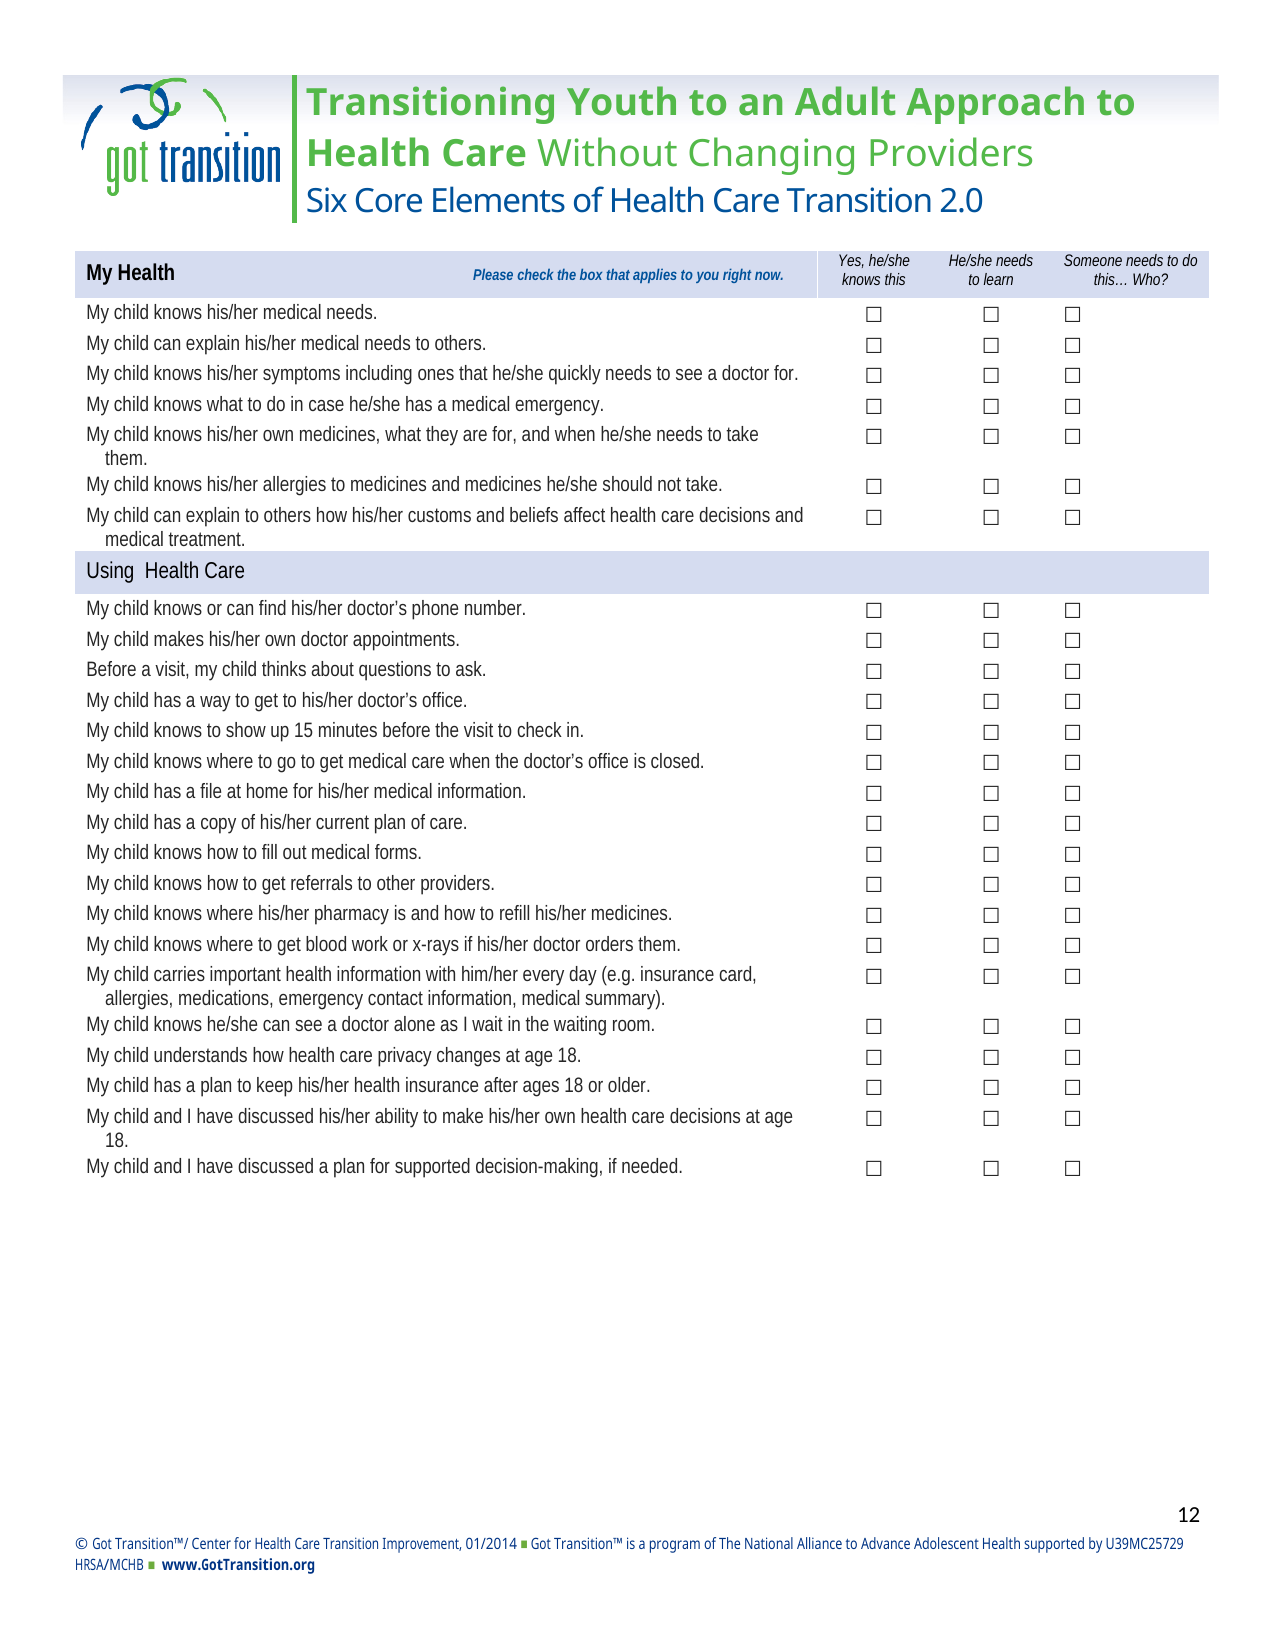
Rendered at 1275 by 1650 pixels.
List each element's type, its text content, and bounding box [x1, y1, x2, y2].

table_cell ☐ [1052, 298, 1209, 329]
table_header Yes, he/she knows this [818, 251, 930, 298]
table_cell ☐ [818, 685, 930, 716]
table_cell ☐ [1052, 420, 1209, 470]
table_cell ☐ [818, 869, 930, 899]
table_cell ☐ [818, 501, 930, 551]
table_cell My child knows where to get blood work or x-rays if his/her doctor orders them. [75, 930, 817, 960]
table_cell My child knows his/her allergies to medicines and medicines he/she should not take. [75, 470, 817, 501]
table_cell ☐ [930, 869, 1052, 899]
table_cell My child can explain his/her medical needs to others. [75, 329, 817, 359]
table_cell ☐ [930, 329, 1052, 359]
table_cell ☐ [818, 777, 930, 807]
table_cell ☐ [930, 808, 1052, 838]
table_cell ☐ [818, 960, 930, 1010]
picture [297, 75, 1219, 172]
table_cell ☐ [930, 594, 1052, 624]
table_cell My child knows to show up 15 minutes before the visit to check in. [75, 716, 817, 746]
table_cell ☐ [930, 470, 1052, 501]
table_cell ☐ [818, 390, 930, 420]
table_header Someone needs to do this… Who? [1052, 251, 1209, 298]
table_cell ☐ [818, 930, 930, 960]
table_cell ☐ [818, 624, 930, 655]
table_cell My child has a copy of his/her current plan of care. [75, 808, 817, 838]
table_header He/she needs to learn [930, 251, 1052, 298]
table_cell ☐ [818, 470, 930, 501]
table_cell My child knows how to get referrals to other providers. [75, 869, 817, 899]
table_cell ☐ [930, 359, 1052, 390]
table_cell ☐ [818, 838, 930, 868]
table_cell My child can explain to others how his/her customs and beliefs affect health care decisions and medical treatment. [75, 501, 817, 551]
table_cell ☐ [930, 420, 1052, 470]
table_cell ☐ [818, 1152, 930, 1182]
table_cell ☐ [818, 1010, 930, 1041]
table_cell My child and I have discussed a plan for supported decision-making, if needed. [75, 1152, 817, 1182]
table_cell ☐ [1052, 685, 1209, 716]
table_cell ☐ [930, 899, 1052, 929]
table_cell My child knows his/her symptoms including ones that he/she quickly needs to see a doctor for. [75, 359, 817, 390]
table_cell ☐ [930, 298, 1052, 329]
table_cell ☐ [930, 1010, 1052, 1041]
table_cell ☐ [1052, 501, 1209, 551]
table_cell My child has a way to get to his/her doctor’s office. [75, 685, 817, 716]
table_cell ☐ [930, 1102, 1052, 1152]
table_cell My child makes his/her own doctor appointments. [75, 624, 817, 655]
table_cell ☐ [1052, 808, 1209, 838]
table_cell ☐ [1052, 899, 1209, 929]
table_cell ☐ [818, 1041, 930, 1071]
table_cell ☐ [930, 1041, 1052, 1071]
table_cell My child knows his/her medical needs. [75, 298, 817, 329]
table_cell ☐ [930, 746, 1052, 777]
table_cell ☐ [930, 685, 1052, 716]
table_cell ☐ [818, 420, 930, 470]
table_cell My child has a file at home for his/her medical information. [75, 777, 817, 807]
table_cell ☐ [818, 655, 930, 685]
table_cell ☐ [1052, 960, 1209, 1010]
table_cell ☐ [930, 1071, 1052, 1102]
table_cell ☐ [930, 838, 1052, 868]
table_cell My child understands how health care privacy changes at age 18. [75, 1041, 817, 1071]
table_cell ☐ [1052, 1152, 1209, 1182]
table_cell ☐ [930, 624, 1052, 655]
table_cell ☐ [1052, 746, 1209, 777]
table_cell ☐ [1052, 1102, 1209, 1152]
table_cell My child knows where to go to get medical care when the doctor’s office is closed. [75, 746, 817, 777]
picture [62, 75, 292, 199]
table_cell ☐ [1052, 930, 1209, 960]
table_cell ☐ [818, 1071, 930, 1102]
table_cell My child knows where his/her pharmacy is and how to refill his/her medicines. [75, 899, 817, 929]
table_cell ☐ [1052, 869, 1209, 899]
table_cell My child knows how to fill out medical forms. [75, 838, 817, 868]
table_cell ☐ [930, 930, 1052, 960]
table_cell ☐ [1052, 359, 1209, 390]
table_cell ☐ [1052, 716, 1209, 746]
table_cell ☐ [1052, 655, 1209, 685]
table_cell ☐ [1052, 1010, 1209, 1041]
table_cell ☐ [930, 1152, 1052, 1182]
table_cell ☐ [1052, 390, 1209, 420]
table_cell ☐ [818, 899, 930, 929]
table_cell ☐ [930, 390, 1052, 420]
table_cell ☐ [1052, 624, 1209, 655]
table_cell My child knows he/she can see a doctor alone as I wait in the waiting room. [75, 1010, 817, 1041]
table_header My Health Please check the box that applies to you right now. [75, 251, 817, 298]
table_cell ☐ [1052, 838, 1209, 868]
table_cell ☐ [818, 716, 930, 746]
table_cell My child knows his/her own medicines, what they are for, and when he/she needs to take them. [75, 420, 817, 470]
table_cell My child knows or can find his/her doctor’s phone number. [75, 594, 817, 624]
table_cell ☐ [818, 808, 930, 838]
table_cell ☐ [930, 501, 1052, 551]
table_cell ☐ [1052, 1071, 1209, 1102]
table_cell ☐ [930, 655, 1052, 685]
table_cell Using Health Care [75, 551, 1209, 594]
table_cell ☐ [818, 594, 930, 624]
table_cell ☐ [1052, 1041, 1209, 1071]
table_cell ☐ [818, 298, 930, 329]
table_cell ☐ [818, 329, 930, 359]
table_cell ☐ [930, 716, 1052, 746]
table_cell ☐ [818, 1102, 930, 1152]
picture [839, 148, 851, 164]
table_cell My child has a plan to keep his/her health insurance after ages 18 or older. [75, 1071, 817, 1102]
table_cell Before a visit, my child thinks about questions to ask. [75, 655, 817, 685]
table_cell My child and I have discussed his/her ability to make his/her own health care decisions at age 18. [75, 1102, 817, 1152]
table_cell ☐ [930, 960, 1052, 1010]
table_cell ☐ [930, 777, 1052, 807]
table_cell My child carries important health information with him/her every day (e.g. insurance card, allergies, medications, emergency contact information, medical summary). [75, 960, 817, 1010]
table_cell ☐ [1052, 329, 1209, 359]
table_cell ☐ [818, 746, 930, 777]
table_cell My child knows what to do in case he/she has a medical emergency. [75, 390, 817, 420]
table_cell ☐ [818, 359, 930, 390]
table_cell ☐ [1052, 470, 1209, 501]
picture [783, 148, 795, 164]
table_cell ☐ [1052, 777, 1209, 807]
table_cell ☐ [1052, 594, 1209, 624]
